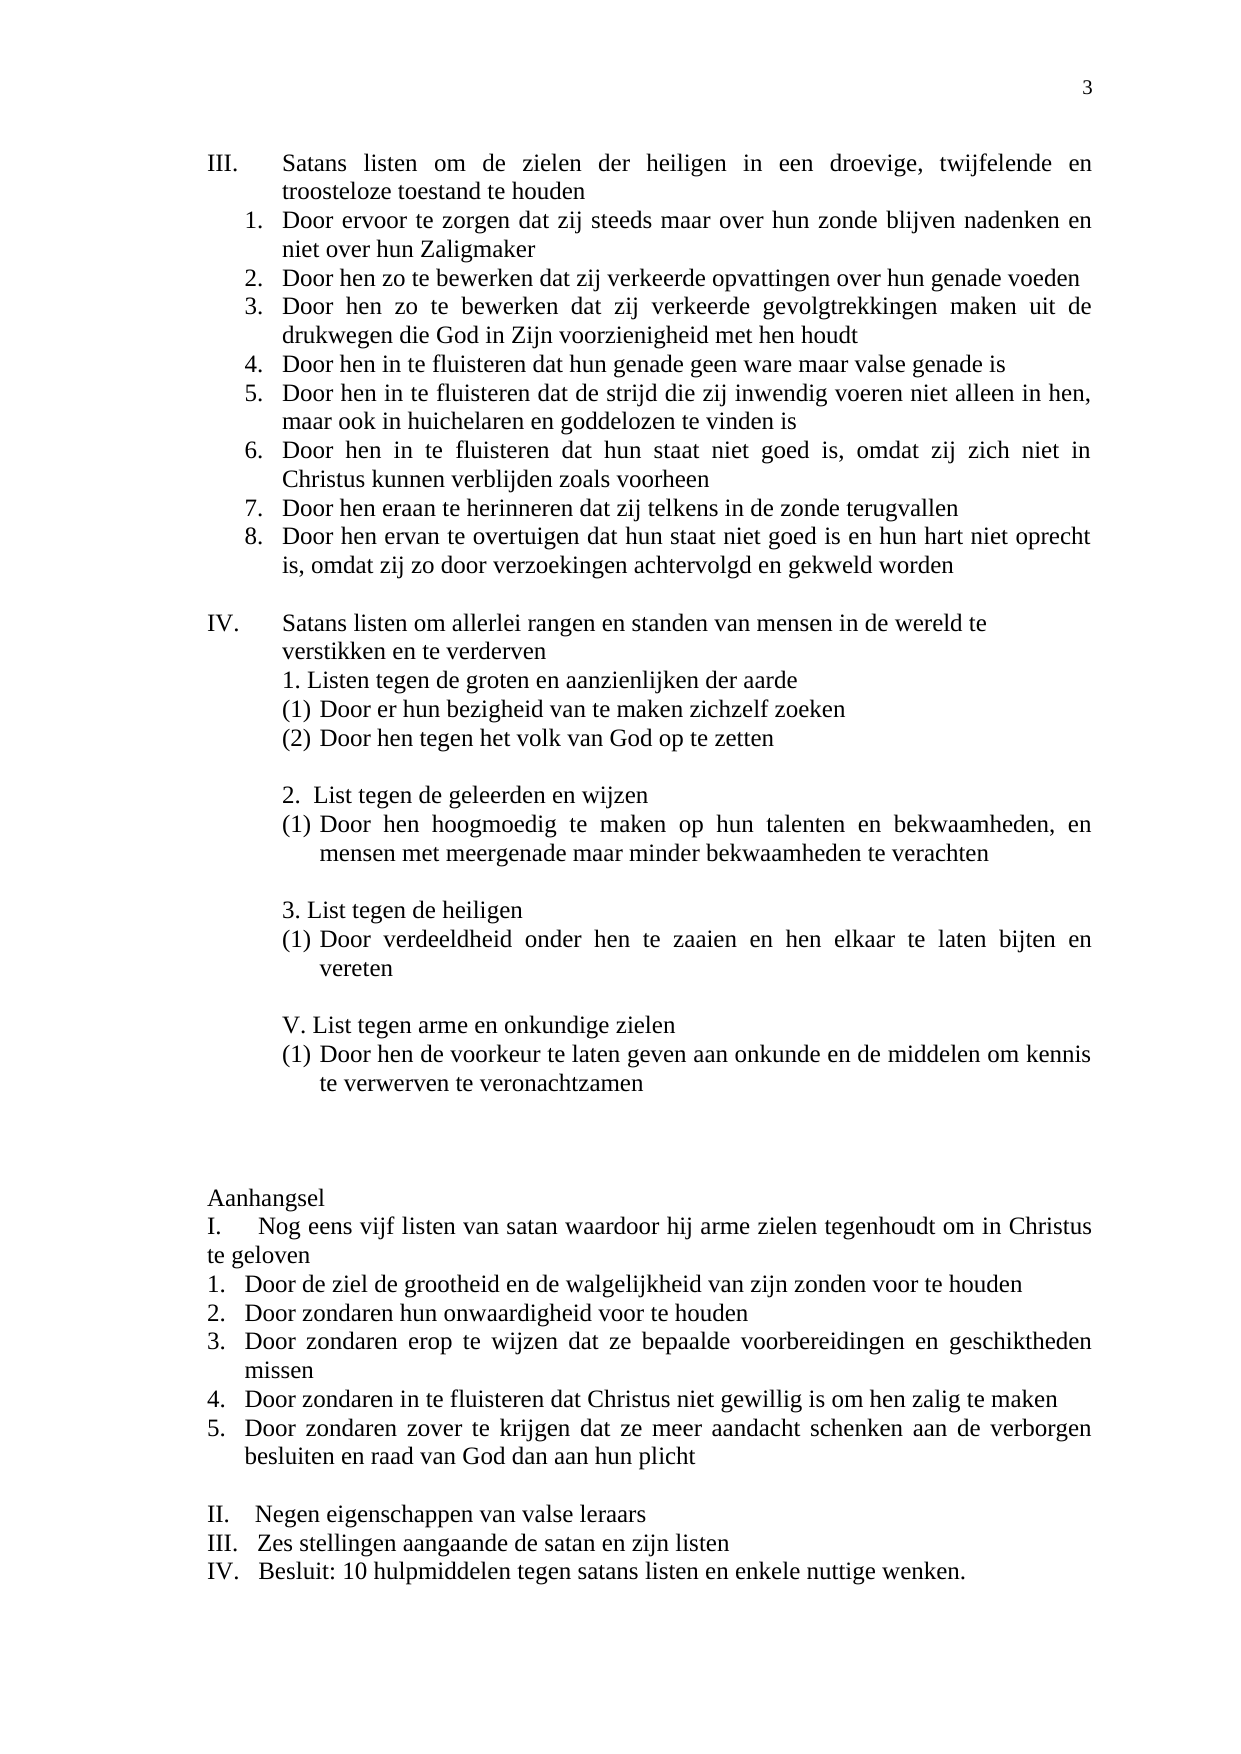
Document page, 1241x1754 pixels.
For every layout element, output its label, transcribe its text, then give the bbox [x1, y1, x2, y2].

list Door hen tegen het volk van God op te zetten [282, 723, 1092, 751]
list Door de ziel de grootheid en de walgelijkheid van zijn zonden voor te houden [207, 1269, 1092, 1298]
list Door er hun bezigheid van te maken zichzelf zoeken [282, 694, 1092, 723]
text Aanhangsel [207, 1183, 1092, 1211]
list Door zondaren erop te wijzen dat ze bepaalde voorbereidingen en geschiktheden missen [207, 1326, 1092, 1384]
list Door hen zo te bewerken dat zij verkeerde opvattingen over hun genade voeden [244, 263, 1092, 291]
list Door hen eraan te herinneren dat zij telkens in de zonde terugvallen [244, 493, 1092, 521]
list Door hen de voorkeur te laten geven aan onkunde en de middelen om kennis te verwerven te veronachtzamen [282, 1039, 1092, 1096]
list Satans listen om de zielen der heiligen in een droevige, twijfelende en troosteloze toestand te houden [207, 148, 1092, 205]
list Door hen in te fluisteren dat de strijd die zij inwendig voeren niet alleen in hen, maar ook in huichelaren en goddelozen te vinden is [244, 378, 1092, 435]
list Door hen in te fluisteren dat hun staat niet goed is, omdat zij zich niet in Christus kunnen verblijden zoals voorheen [244, 435, 1092, 493]
text verstikken en te verderven [207, 636, 1092, 665]
list Door zondaren hun onwaardigheid voor te houden [207, 1298, 1092, 1326]
list Door zondaren in te fluisteren dat Christus niet gewillig is om hen zalig te maken [207, 1384, 1092, 1413]
text III. Zes stellingen aangaande de satan en zijn listen [207, 1528, 1092, 1556]
list Door hen hoogmoedig te maken op hun talenten en bekwaamheden, en mensen met meergenade maar minder bekwaamheden te verachten [282, 809, 1092, 866]
list Door verdeeldheid onder hen te zaaien en hen elkaar te laten bijten en vereten [282, 924, 1092, 981]
list Door hen in te fluisteren dat hun genade geen ware maar valse genade is [244, 349, 1092, 378]
list Satans listen om allerlei rangen en standen van mensen in de wereld te [207, 608, 1092, 636]
text I. Nog eens vijf listen van satan waardoor hij arme zielen tegenhoudt om in Christus te geloven [207, 1211, 1092, 1269]
text IV. Besluit: 10 hulpmiddelen tegen satans listen en enkele nuttige wenken. [207, 1556, 1092, 1585]
list Door zondaren zover te krijgen dat ze meer aandacht schenken aan de verborgen besluiten en raad van God dan aan hun plicht [207, 1413, 1092, 1470]
text II. Negen eigenschappen van valse leraars [207, 1499, 1092, 1528]
text 2. List tegen de geleerden en wijzen [207, 780, 1092, 809]
list Door ervoor te zorgen dat zij steeds maar over hun zonde blijven nadenken en niet over hun Zaligmaker [244, 205, 1092, 263]
list Door hen zo te bewerken dat zij verkeerde gevolgtrekkingen maken uit de drukwegen die God in Zijn voorzienigheid met hen houdt [244, 291, 1092, 349]
list Door hen ervan te overtuigen dat hun staat niet goed is en hun hart niet oprecht is, omdat zij zo door verzoekingen achtervolgd en gekweld worden [244, 521, 1092, 579]
text V. List tegen arme en onkundige zielen [282, 1010, 1092, 1039]
text 3. List tegen de heiligen [282, 895, 1092, 924]
text 1. Listen tegen de groten en aanzienlijken der aarde [282, 665, 1092, 694]
